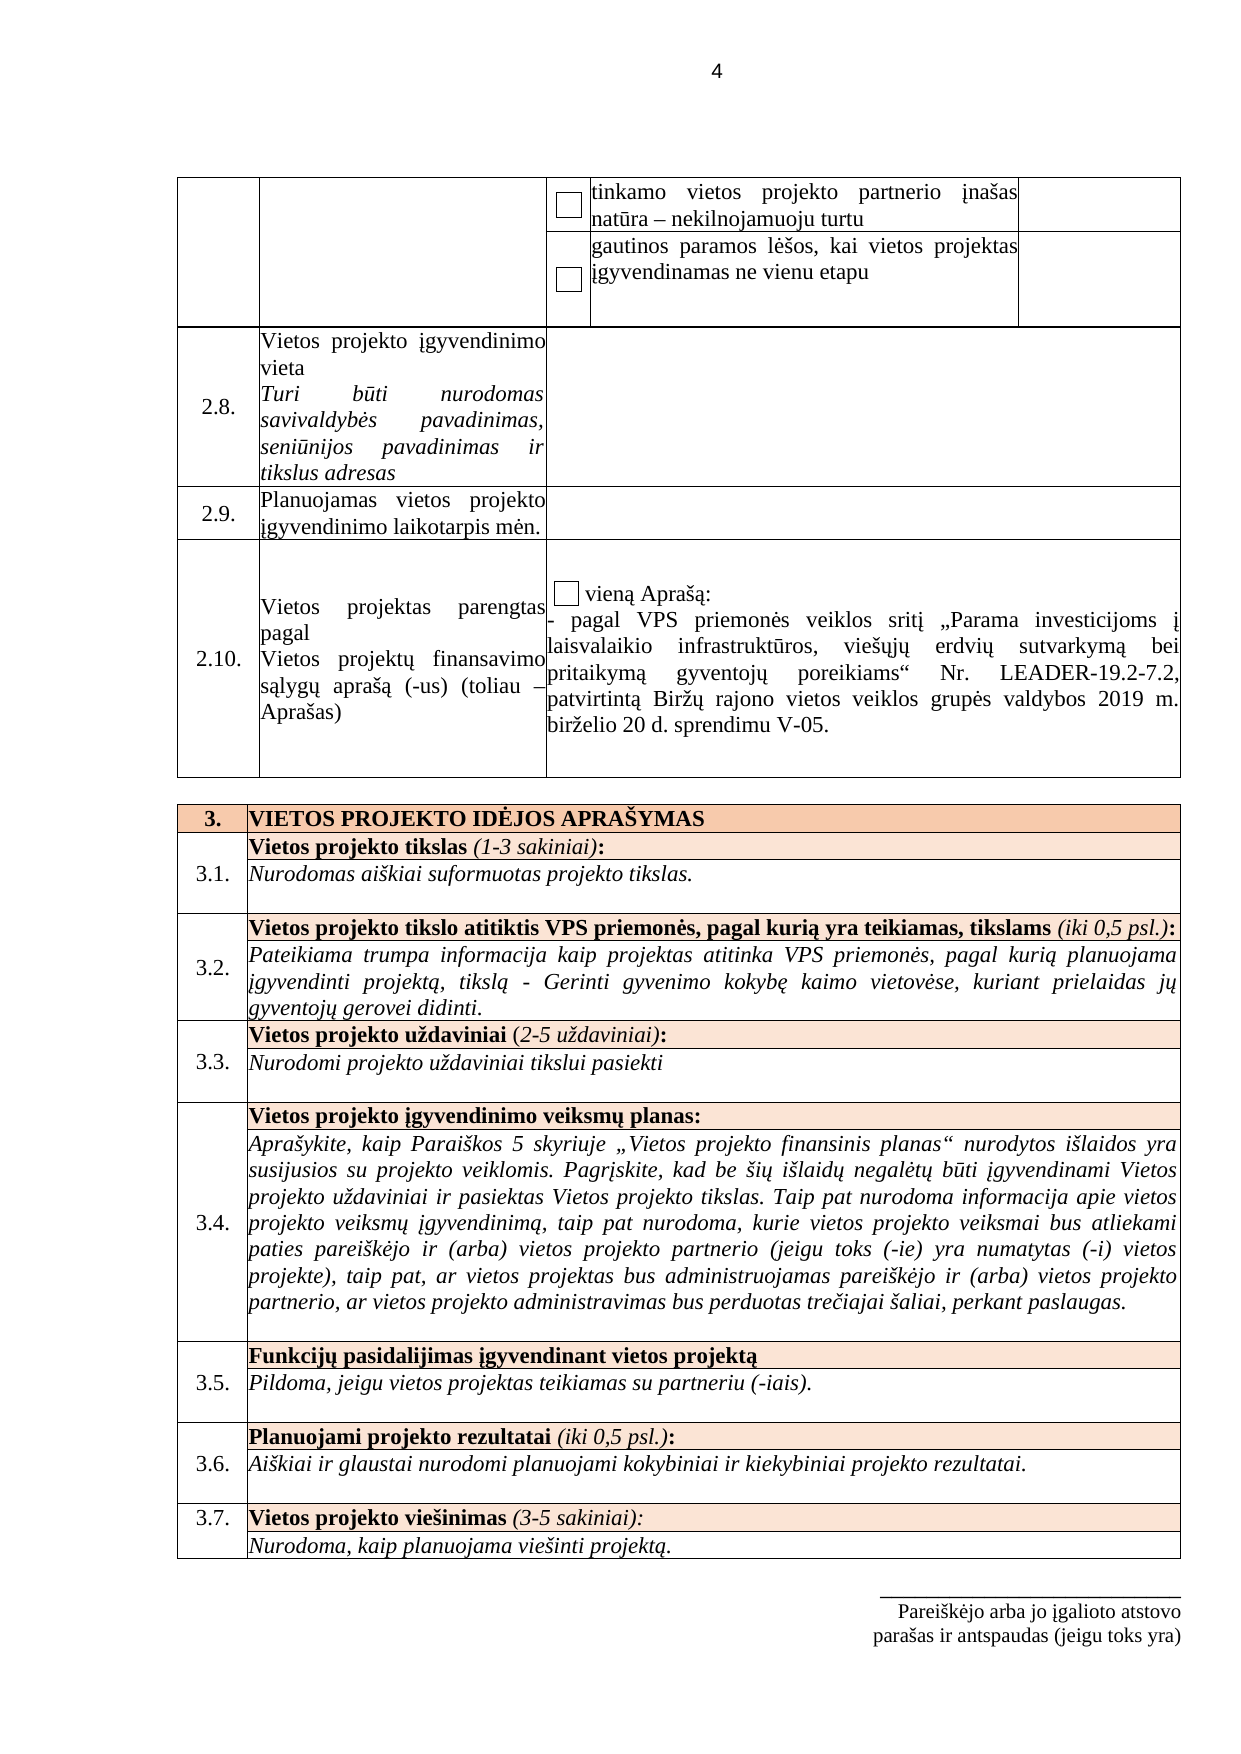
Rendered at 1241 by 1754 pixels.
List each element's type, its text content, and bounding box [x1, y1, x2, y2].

table_cell [1019, 178, 1180, 231]
table_cell 3.6. [178, 1423, 247, 1503]
table_cell Planuojami projekto rezultatai (iki 0,5 psl.): [248, 1423, 1180, 1449]
table_cell 3.3. [178, 1021, 247, 1102]
table_cell Aiškiai ir glaustai nurodomi planuojami kokybiniai ir kiekybiniai projekto rezultatai. [248, 1450, 1180, 1503]
table_header VIETOS PROJEKTO IDĖJOS APRAŠYMAS [248, 805, 1180, 832]
table_cell Vietos projekto viešinimas (3-5 sakiniai): [248, 1504, 1180, 1531]
table_cell 3.4. [178, 1103, 247, 1341]
table_cell 3.7. [178, 1504, 247, 1558]
table_cell 3.1. [178, 833, 247, 913]
table_header 3. [178, 805, 247, 832]
table_cell Nurodomi projekto uždaviniai tikslui pasiekti [248, 1049, 1180, 1102]
table_cell Vietos projekto tikslo atitiktis VPS priemonės, pagal kurią yra teikiamas, tikslams (iki 0,5 psl.): [248, 914, 1180, 940]
table_cell 3.2. [178, 914, 247, 1020]
table_cell Vietos projekto uždaviniai (2-5 uždaviniai): [248, 1021, 1180, 1048]
table_cell Aprašykite, kaip Paraiškos 5 skyriuje „Vietos projekto finansinis planas“ nurodytos išlaidos yra susijusios su projekto veiklomis. Pagrįskite, kad be šių išlaidų negalėtų būti įgyvendinami Vietos projekto uždaviniai ir pasiektas Vietos projekto tikslas. Taip pat nurodoma informacija apie vietos projekto veiksmų įgyvendinimą, taip pat nurodoma, kurie vietos projekto veiksmai bus atliekami paties pareiškėjo ir (arba) vietos projekto partnerio (jeigu toks (-ie) yra numatytas (-i) vietos projekte), taip pat, ar vietos projektas bus administruojamas pareiškėjo ir (arba) vietos projekto partnerio, ar vietos projekto administravimas bus perduotas trečiajai šaliai, perkant paslaugas. [248, 1130, 1180, 1341]
table_cell Vietos projekto tikslas (1-3 sakiniai): [248, 833, 1180, 859]
table_cell 3.5. [178, 1342, 247, 1422]
table_cell 2.10. [178, 540, 259, 777]
table_cell Planuojamas vietos projekto įgyvendinimo laikotarpis mėn. [260, 487, 546, 539]
table_cell tinkamo vietos projekto partnerio įnašas natūra – nekilnojamuoju turtu [591, 178, 1018, 231]
table_cell Vietos projektas parengtas pagal Vietos projektų finansavimo sąlygų aprašą (-us) (toliau – Aprašas) [260, 540, 546, 777]
table_cell 2.8. [178, 328, 259, 486]
table_cell Vietos projekto įgyvendinimo veiksmų planas: [248, 1103, 1180, 1129]
table_cell Pildoma, jeigu vietos projektas teikiamas su partneriu (-iais). [248, 1369, 1180, 1422]
table_cell [1019, 232, 1180, 326]
table_cell [547, 328, 1180, 486]
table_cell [248, 1532, 1180, 1558]
table_cell [547, 178, 590, 231]
table_cell Funkcijų pasidalijimas įgyvendinant vietos projektą [248, 1342, 1180, 1368]
table_cell 2.9. [178, 487, 259, 539]
table_cell [547, 232, 590, 326]
table_cell vieną Aprašą: - pagal VPS priemonės veiklos sritį „Parama investicijoms į laisvalaikio infrastruktūros, viešųjų erdvių sutvarkymą bei pritaikymą gyventojų poreikiams“ Nr. LEADER-19.2-7.2, patvirtintą Biržų rajono vietos veiklos grupės valdybos 2019 m. birželio 20 d. sprendimu V-05. [547, 540, 1180, 777]
table_cell Pateikiama trumpa informacija kaip projektas atitinka VPS priemonės, pagal kurią planuojama įgyvendinti projektą, tikslą - Gerinti gyvenimo kokybę kaimo vietovėse, kuriant prielaidas jų gyventojų gerovei didinti. [248, 941, 1180, 1020]
table_cell gautinos paramos lėšos, kai vietos projektas įgyvendinamas ne vienu etapu [591, 232, 1018, 326]
table_cell Nurodomas aiškiai suformuotas projekto tikslas. [248, 860, 1180, 913]
table_cell Vietos projekto įgyvendinimo vieta Turi būti nurodomas savivaldybės pavadinimas, seniūnijos pavadinimas ir tikslus adresas [260, 328, 546, 486]
table_cell [547, 487, 1180, 539]
